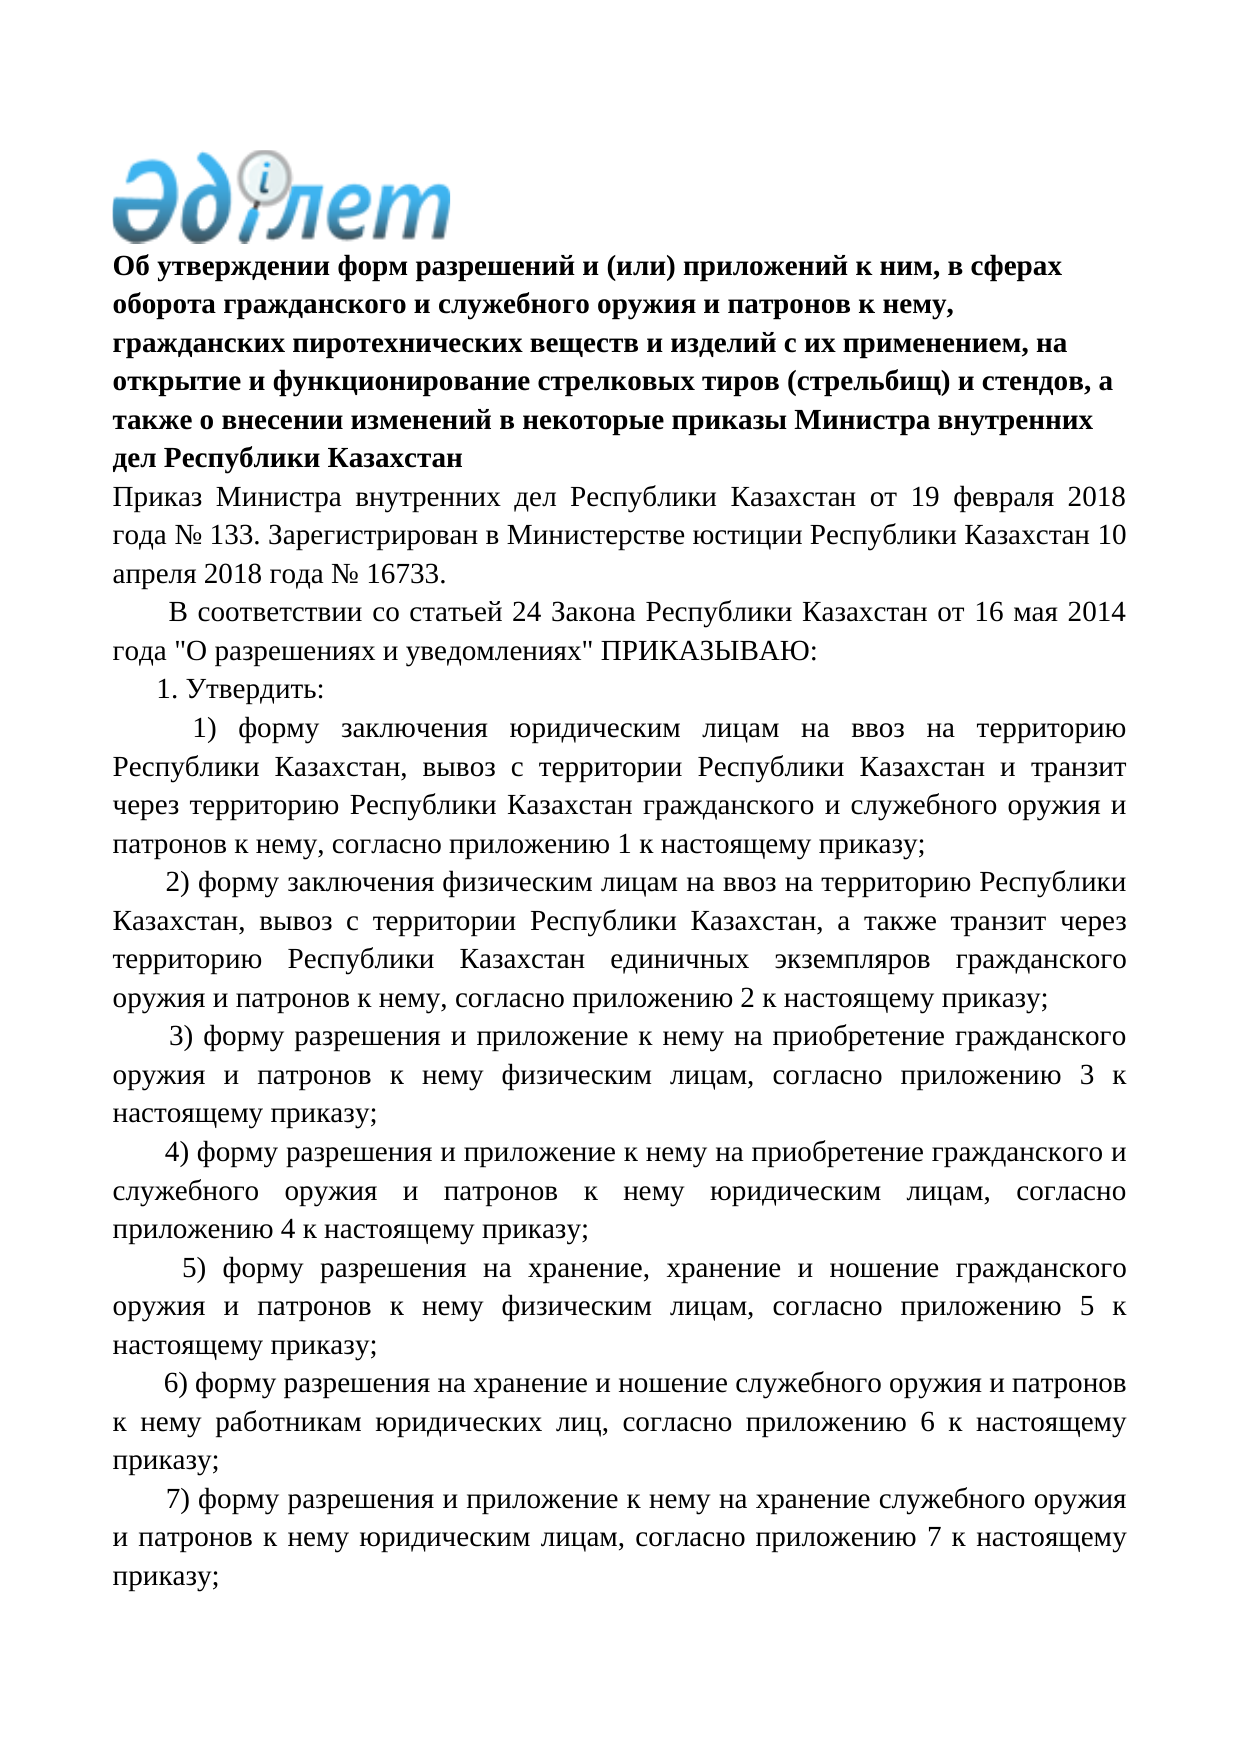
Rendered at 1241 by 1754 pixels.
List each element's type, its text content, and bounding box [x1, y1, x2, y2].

text Об утверждении форм разрешений и (или) приложений к ним, в сферах оборота гражданского и служебного оружия и патронов к нему, гражданских пиротехнических веществ и изделий с их применением, на открытие и функционирование стрелковых тиров (стрельбищ) и стендов, а также о внесении изменений в некоторые приказы Министра внутренних дел Республики Казахстан [112, 248, 1128, 474]
text 1. Утвердить: [112, 672, 1128, 705]
text 4) форму разрешения и приложение к нему на приобретение гражданского и служебного оружия и патронов к нему юридическим лицам, согласно приложению 4 к настоящему приказу; [112, 1134, 1128, 1245]
text 7) форму разрешения и приложение к нему на хранение служебного оружия и патронов к нему юридическим лицам, согласно приложению 7 к настоящему приказу; [112, 1481, 1128, 1592]
text 1) форму заключения юридическим лицам на ввоз на территорию Республики Казахстан, вывоз с территории Республики Казахстан и транзит через территорию Республики Казахстан гражданского и служебного оружия и патронов к нему, согласно приложению 1 к настоящему приказу; [112, 710, 1128, 859]
text В соответствии со статьей 24 Закона Республики Казахстан от 16 мая 2014 года "О разрешениях и уведомлениях" ПРИКАЗЫВАЮ: [112, 594, 1128, 667]
text Приказ Министра внутренних дел Республики Казахстан от 19 февраля 2018 года № 133. Зарегистрирован в Министерстве юстиции Республики Казахстан 10 апреля 2018 года № 16733. [112, 479, 1128, 589]
text 5) форму разрешения на хранение, хранение и ношение гражданского оружия и патронов к нему физическим лицам, согласно приложению 5 к настоящему приказу; [112, 1250, 1128, 1360]
picture [112, 150, 451, 244]
text 2) форму заключения физическим лицам на ввоз на территорию Республики Казахстан, вывоз с территории Республики Казахстан, а также транзит через территорию Республики Казахстан единичных экземпляров гражданского оружия и патронов к нему, согласно приложению 2 к настоящему приказу; [112, 864, 1128, 1013]
text 3) форму разрешения и приложение к нему на приобретение гражданского оружия и патронов к нему физическим лицам, согласно приложению 3 к настоящему приказу; [112, 1018, 1128, 1129]
text 6) форму разрешения на хранение и ношение служебного оружия и патронов к нему работникам юридических лиц, согласно приложению 6 к настоящему приказу; [112, 1365, 1128, 1476]
